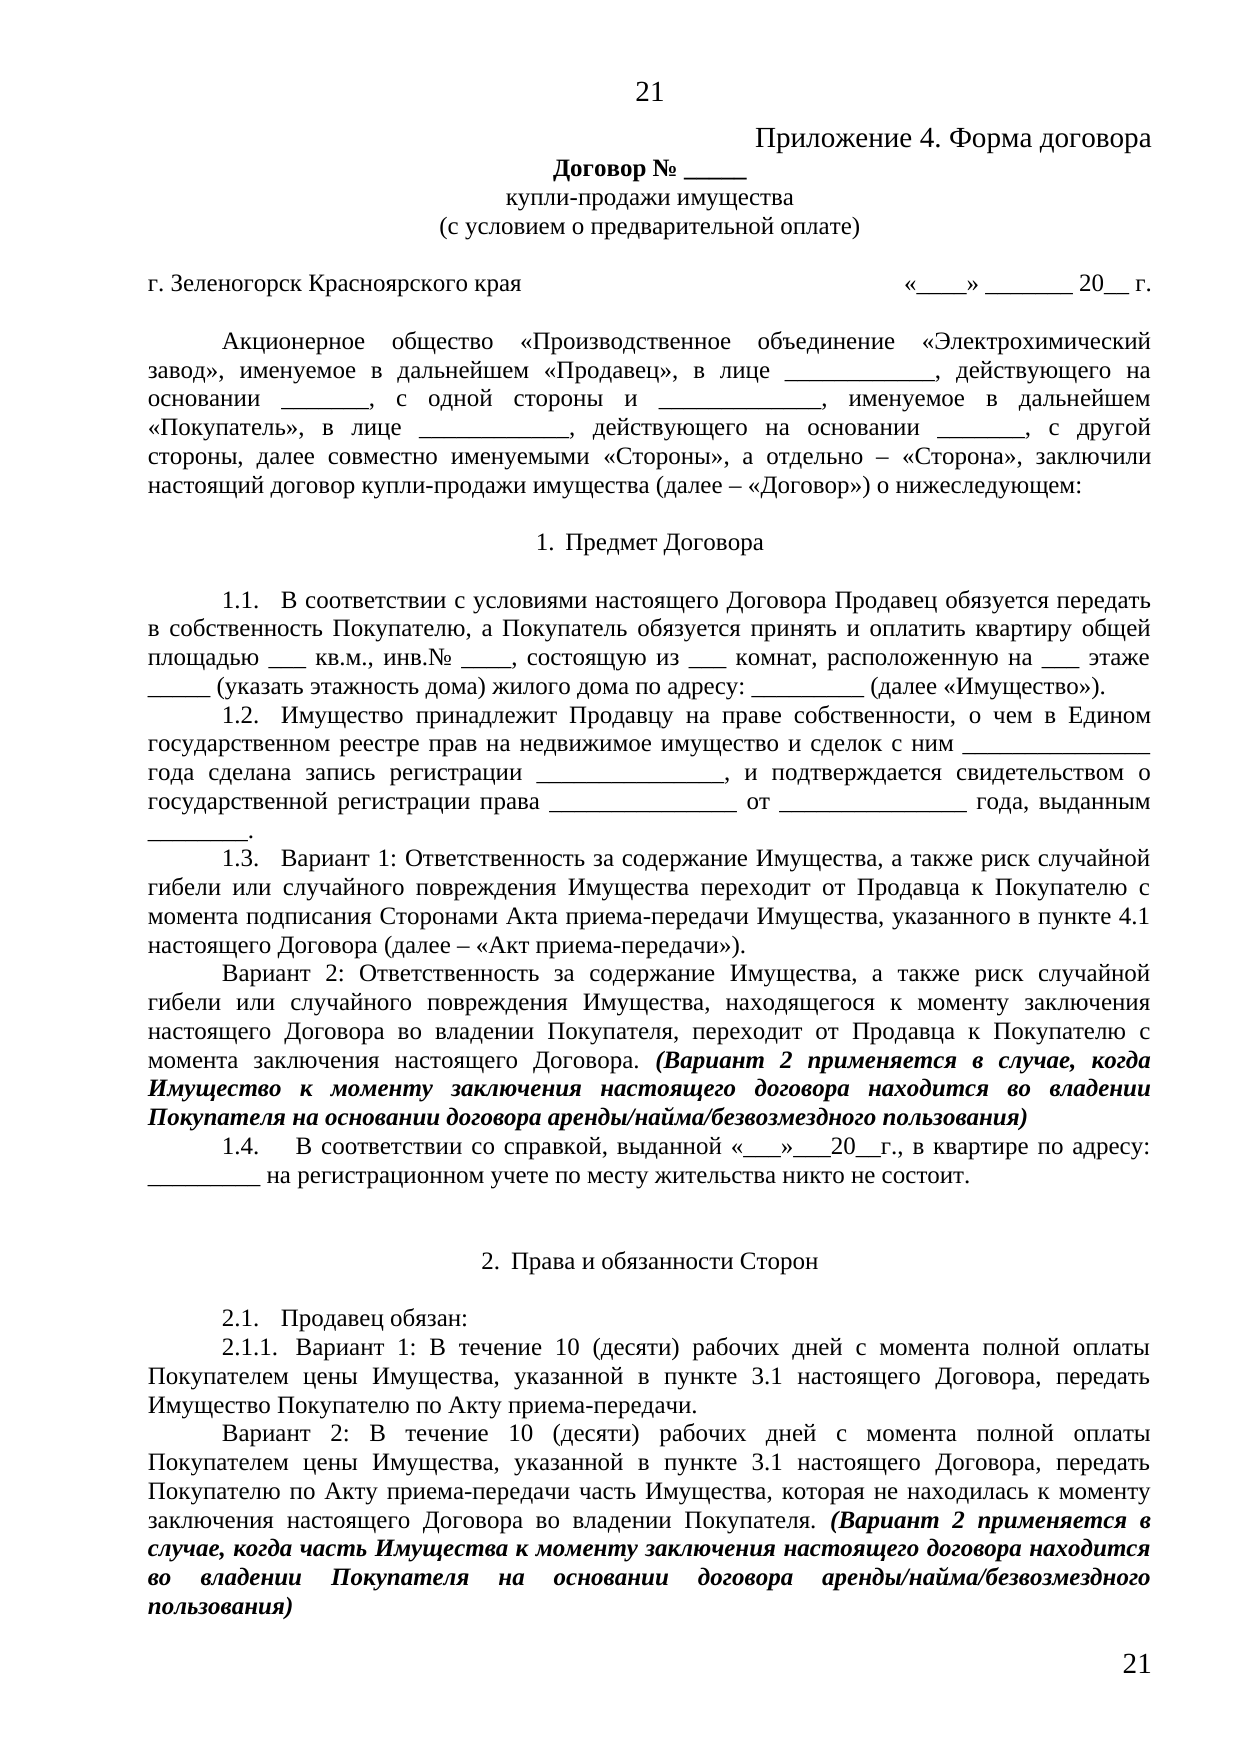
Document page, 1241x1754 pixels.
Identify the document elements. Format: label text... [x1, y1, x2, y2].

text купли-продажи имущества [148, 182, 1152, 211]
list Вариант 1: Ответственность за содержание Имущества, а также риск случайной гибели или случайного повреждения Имущества переходит от Продавца к Покупателю с момента подписания Сторонами Акта приема-передачи Имущества, указанного в пункте 4.1 настоящего Договора (далее – «Акт приема-передачи»). [148, 843, 1152, 958]
text Акционерное общество «Производственное объединение «Электрохимический завод», именуемое в дальнейшем «Продавец», в лице ____________, действующего на основании _______, с одной стороны и _____________, именуемое в дальнейшем «Покупатель», в лице ____________, действующего на основании _______, с другой стороны, далее совместно именуемыми «Стороны», а отдельно – «Сторона», заключили настоящий договор купли-продажи имущества (далее – «Договор») о нижеследующем: [148, 326, 1152, 498]
list В соответствии со справкой, выданной «___»___20__г., в квартире по адресу: _________ на регистрационном учете по месту жительства никто не состоит. [148, 1131, 1152, 1188]
list Предмет Договора [148, 527, 1152, 556]
text Договор № _____ [148, 153, 1152, 182]
table_header г. Зеленогорск Красноярского края [136, 269, 650, 297]
list В соответствии с условиями настоящего Договора Продавец обязуется передать в собственность Покупателю, а Покупатель обязуется принять и оплатить квартиру общей площадью ___ кв.м., инв.№ ____, состоящую из ___ комнат, расположенную на ___ этаже _____ (указать этажность дома) жилого дома по адресу: _________ (далее «Имущество»). [148, 585, 1152, 700]
list Продавец обязан: [148, 1303, 1152, 1332]
list Вариант 1: В течение 10 (десяти) рабочих дней с момента полной оплаты Покупателем цены Имущества, указанной в пункте 3.1 настоящего Договора, передать Имущество Покупателю по Акту приема-передачи. [148, 1332, 1152, 1418]
text Вариант 2: В течение 10 (десяти) рабочих дней с момента полной оплаты Покупателем цены Имущества, указанной в пункте 3.1 настоящего Договора, передать Покупателю по Акту приема-передачи часть Имущества, которая не находилась к моменту заключения настоящего Договора во владении Покупателя. (Вариант 2 применяется в случае, когда часть Имущества к моменту заключения настоящего договора находится во владении Покупателя на основании договора аренды/найма/безвозмездного пользования) [148, 1418, 1152, 1620]
text Приложение 4. Форма договора [266, 120, 1152, 153]
text (с условием о предварительной оплате) [148, 211, 1152, 240]
text Вариант 2: Ответственность за содержание Имущества, а также риск случайной гибели или случайного повреждения Имущества, находящегося к моменту заключения настоящего Договора во владении Покупателя, переходит от Продавца к Покупателю с момента заключения настоящего Договора. (Вариант 2 применяется в случае, когда Имущество к моменту заключения настоящего договора находится во владении Покупателя на основании договора аренды/найма/безвозмездного пользования) [148, 958, 1152, 1131]
table_header «____» _______ 20__ г. [650, 269, 1163, 297]
list Имущество принадлежит Продавцу на праве собственности, о чем в Едином государственном реестре прав на недвижимое имущество и сделок с ним _______________ года сделана запись регистрации _______________, и подтверждается свидетельством о государственной регистрации права _______________ от _______________ года, выданным ________. [148, 700, 1152, 843]
list Права и обязанности Сторон [148, 1246, 1152, 1275]
